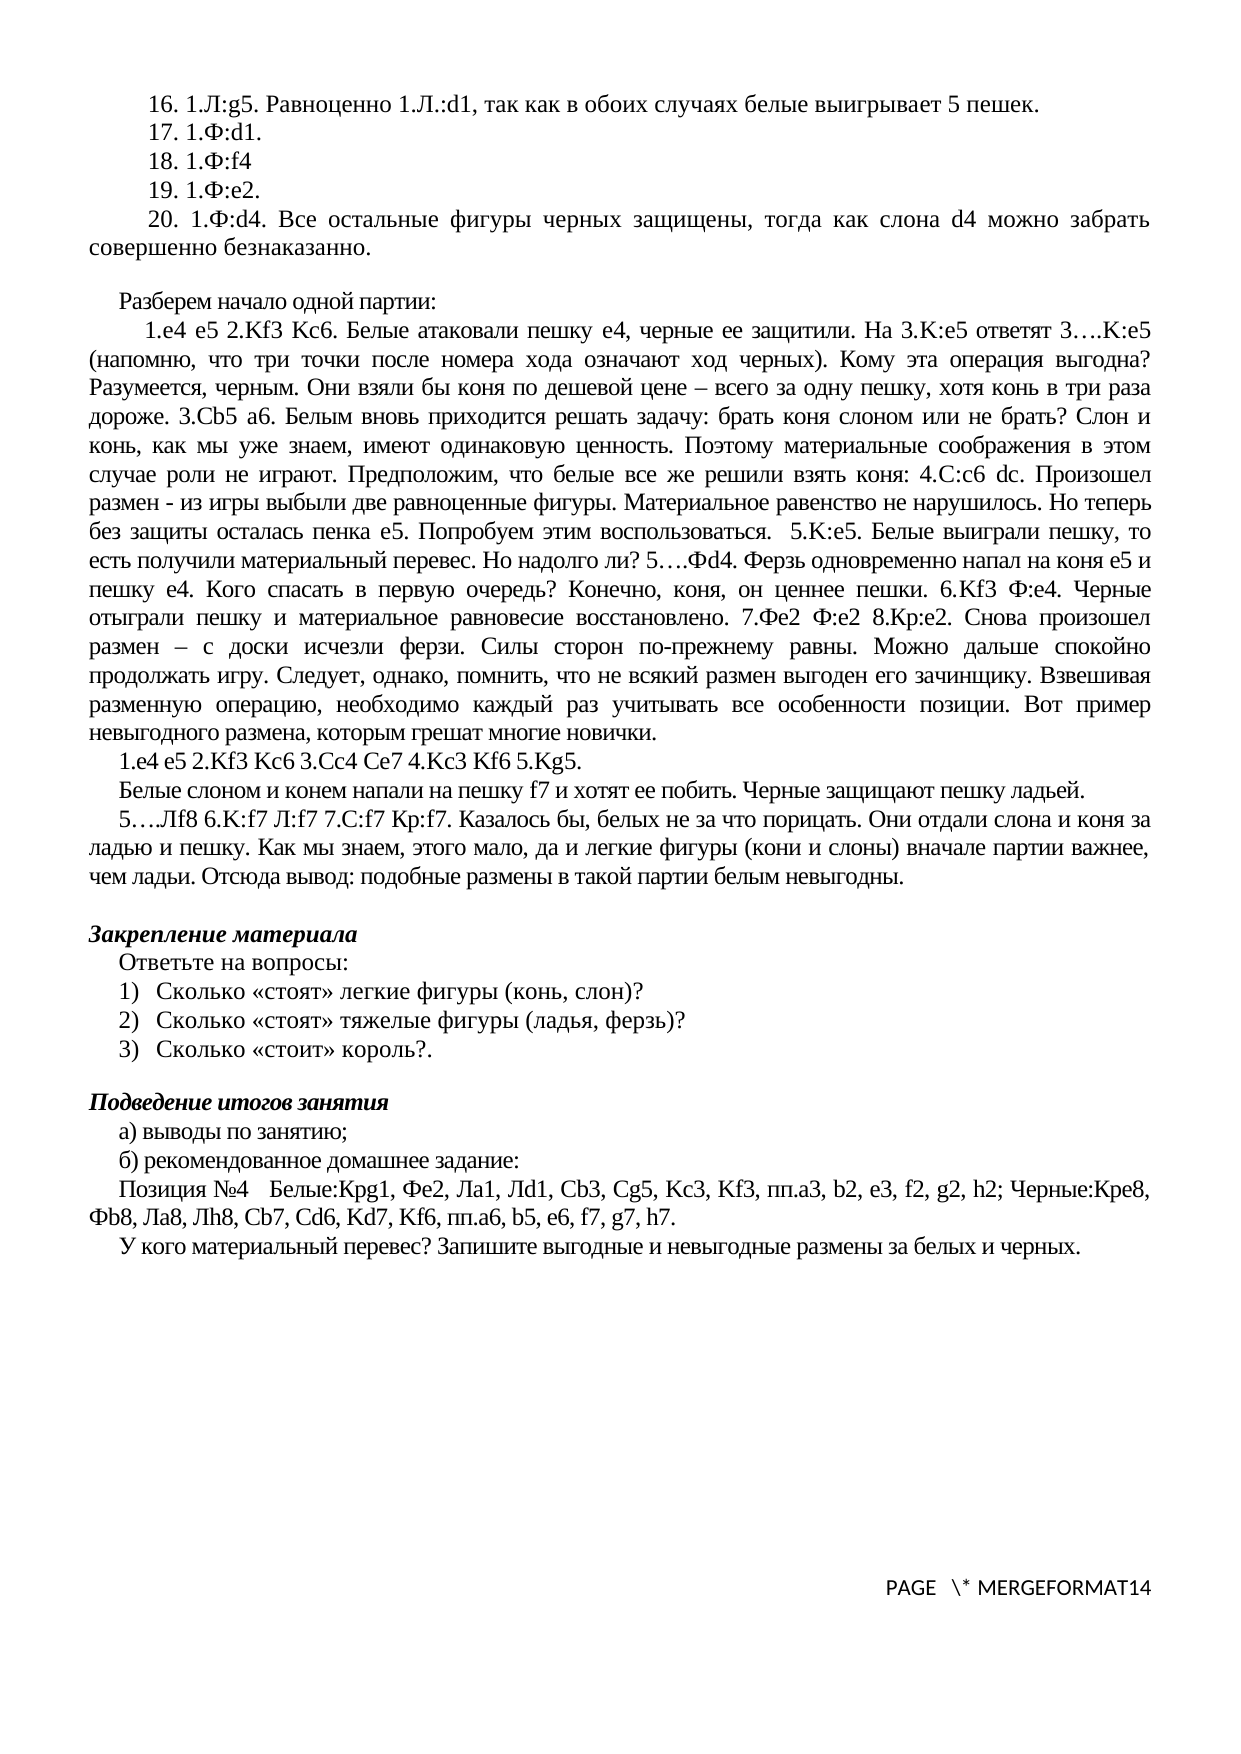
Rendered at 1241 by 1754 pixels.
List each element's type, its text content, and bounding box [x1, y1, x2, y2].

text Позиция №4 Белые:Крg1, Фe2, Лa1, Лd1, Cb3, Cg5, Kc3, Kf3, пп.a3, b2, e3, f2, g2, h2; Черные:Крe8, Фb8, Лa8, Лh8, Cb7, Cd6, Kd7, Kf6, пп.a6, b5, e6, f7, g7, h7. [89, 1174, 1152, 1231]
text 18. 1.Ф:f4 [89, 146, 1152, 175]
text 1.е4 е5 2.Kf3 Kc6 3.Cc4 Ce7 4.Kс3 Kf6 5.Kg5. [89, 746, 1152, 775]
text Подведение итогов занятия [89, 1087, 1152, 1116]
text 20. 1.Ф:d4. Все остальные фигуры черных защищены, тогда как слона d4 можно забрать совершенно безнаказанно. [89, 204, 1152, 261]
text 17. 1.Ф:d1. [89, 117, 1152, 146]
text 1.e4 e5 2.Kf3 Kc6. Белые атаковали пешку e4, черные ее защитили. На 3.K:e5 ответят 3….K:e5 (напомню, что три точки после номера хода означают ход черных). Кому эта операция выгодна? Разумеется, черным. Они взяли бы коня по дешевой цене – всего за одну пешку, хотя конь в три раза дороже. 3.Cb5 a6. Белым вновь приходится решать задачу: брать коня слоном или не брать? Слон и конь, как мы уже знаем, имеют одинаковую ценность. Поэтому материальные соображения в этом случае роли не играют. Предположим, что белые все же решили взять коня: 4.C:c6 dc. Произошел размен - из игры выбыли две равноценные фигуры. Материальное равенство не нарушилось. Но теперь без защиты осталась пенка e5. Попробуем этим воспользоваться. 5.K:e5. Белые выиграли пешку, то есть получили материальный перевес. Но надолго ли? 5….Фd4. Ферзь одновременно напал на коня е5 и пешку е4. Кого спасать в первую очередь? Конечно, коня, он ценнее пешки. 6.Kf3 Ф:е4. Черные отыграли пешку и материальное равновесие восстановлено. 7.Фе2 Ф:е2 8.Кр:е2. Снова произошел размен – с доски исчезли ферзи. Силы сторон по-прежнему равны. Можно дальше спокойно продолжать игру. Следует, однако, помнить, что не всякий размен выгоден его зачинщику. Взвешивая разменную операцию, необходимо каждый раз учитывать все особенности позиции. Вот пример невыгодного размена, которым грешат многие новички. [89, 315, 1152, 746]
text Белые слоном и конем напали на пешку f7 и хотят ее побить. Черные защищают пешку ладьей. [89, 775, 1152, 804]
list Сколько «стоят» тяжелые фигуры (ладья, ферзь)? [118, 1005, 1152, 1034]
text 16. 1.Л:g5. Равноценно 1.Л.:d1, так как в обоих случаях белые выигрывает 5 пешек. [89, 89, 1152, 117]
text Закрепление материала [89, 919, 1152, 947]
text а) выводы по занятию; [89, 1116, 1152, 1145]
list Сколько «стоят» легкие фигуры (конь, слон)? [118, 976, 1152, 1005]
text 5….Лf8 6.K:f7 Л:f7 7.С:f7 Кр:f7. Казалось бы, белых не за что порицать. Они отдали слона и коня за ладью и пешку. Как мы знаем, этого мало, да и легкие фигуры (кони и слоны) вначале партии важнее, чем ладьи. Отсюда вывод: подобные размены в такой партии белым невыгодны. [89, 804, 1152, 890]
text 19. 1.Ф:е2. [89, 175, 1152, 204]
text Ответьте на вопросы: [89, 947, 1152, 976]
text У кого материальный перевес? Запишите выгодные и невыгодные размены за белых и черных. [89, 1231, 1152, 1260]
text б) рекомендованное домашнее задание: [89, 1145, 1152, 1174]
list Сколько «стоит» король?. [118, 1034, 1152, 1062]
text Разберем начало одной партии: [89, 286, 1152, 315]
